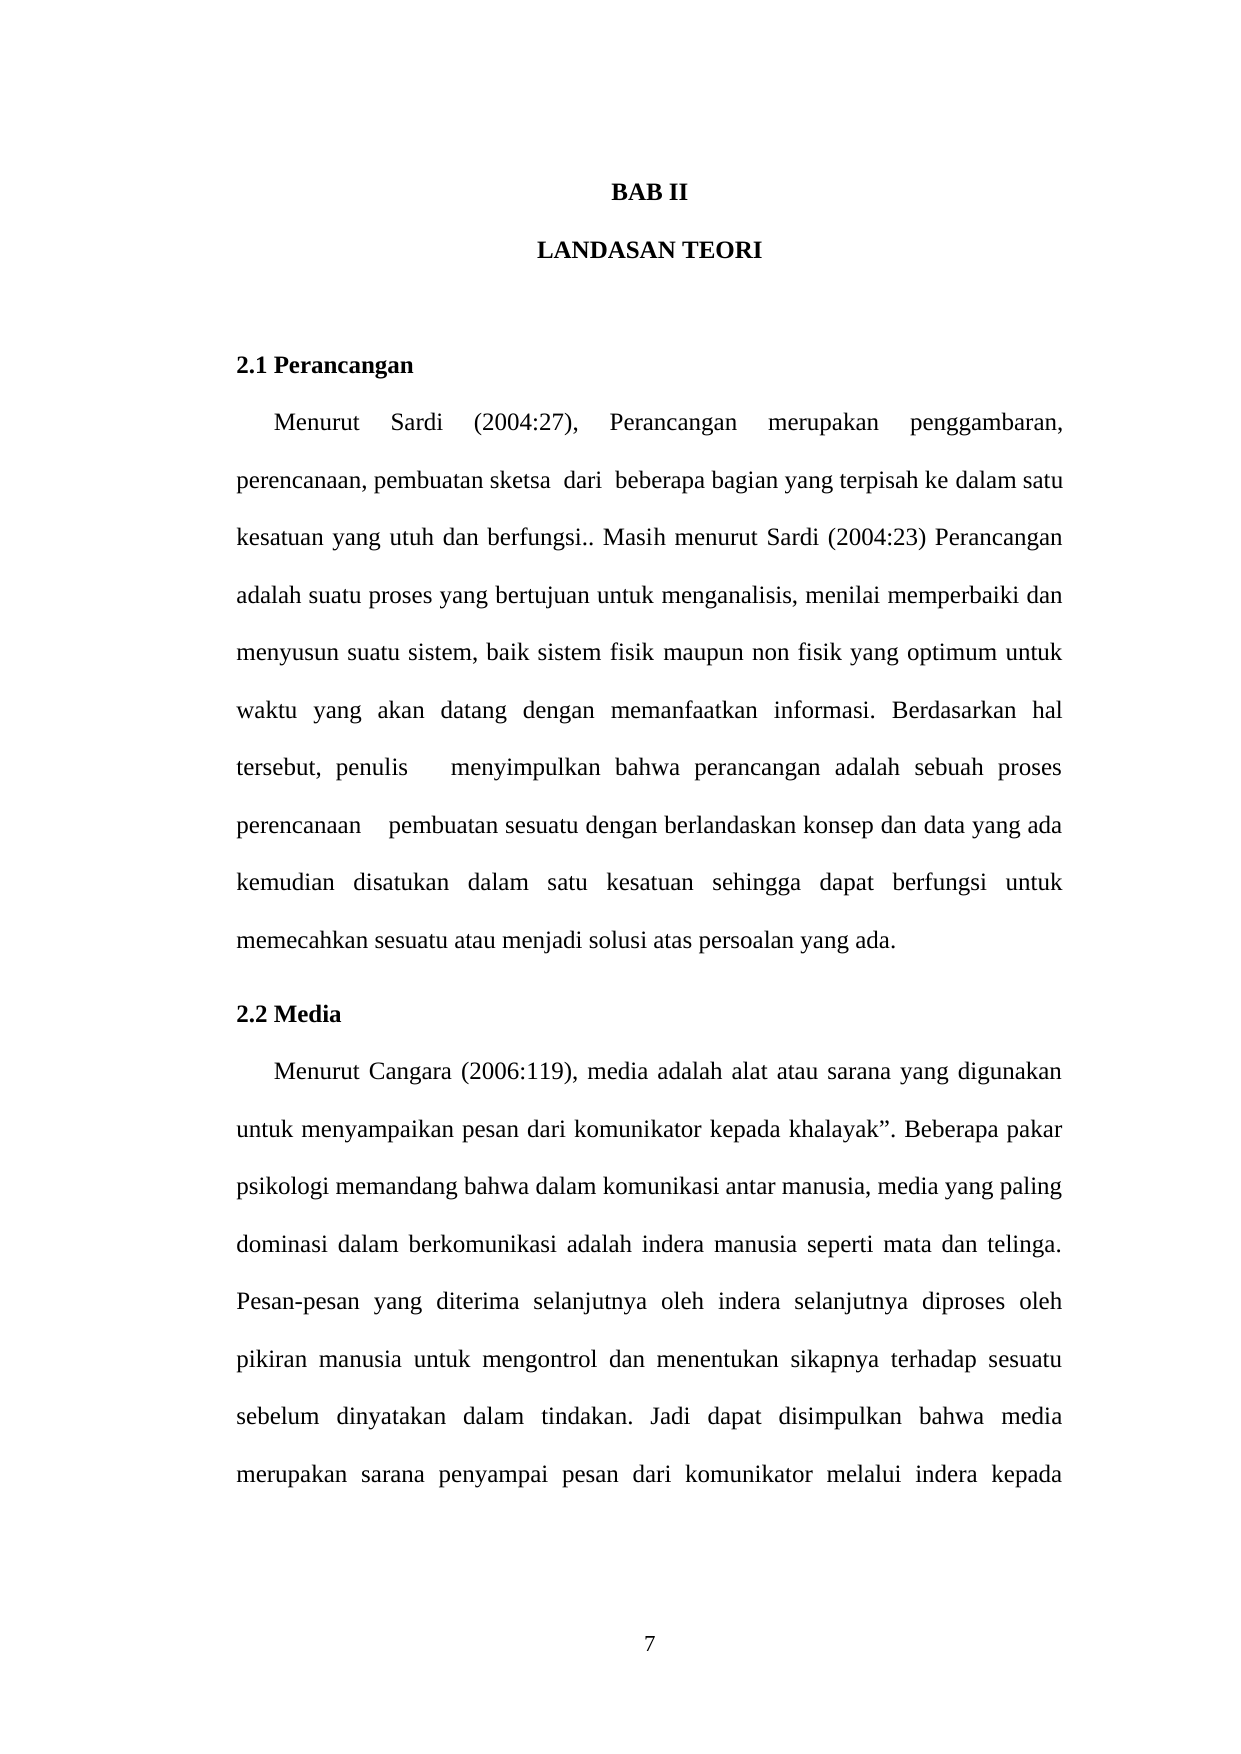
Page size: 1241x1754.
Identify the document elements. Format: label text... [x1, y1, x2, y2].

list Perancangan [236, 350, 1063, 378]
text LANDASAN TEORI [236, 235, 1063, 263]
list Media [236, 999, 1063, 1028]
text BAB II [236, 177, 1063, 206]
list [236, 1056, 1063, 1488]
text Menurut Sardi (2004:27), Perancangan merupakan penggambaran, perencanaan, pembuatan sketsa dari beberapa bagian yang terpisah ke dalam satu kesatuan yang utuh dan berfungsi.. Masih menurut Sardi (2004:23) Perancangan adalah suatu proses yang bertujuan untuk menganalisis, menilai memperbaiki dan menyusun suatu sistem, baik sistem fisik maupun non fisik yang optimum untuk waktu yang akan datang dengan memanfaatkan informasi. Berdasarkan hal tersebut, penulis menyimpulkan bahwa perancangan adalah sebuah proses perencanaan pembuatan sesuatu dengan berlandaskan konsep dan data yang ada kemudian disatukan dalam satu kesatuan sehingga dapat berfungsi untuk memecahkan sesuatu atau menjadi solusi atas persoalan yang ada. [236, 407, 1063, 953]
